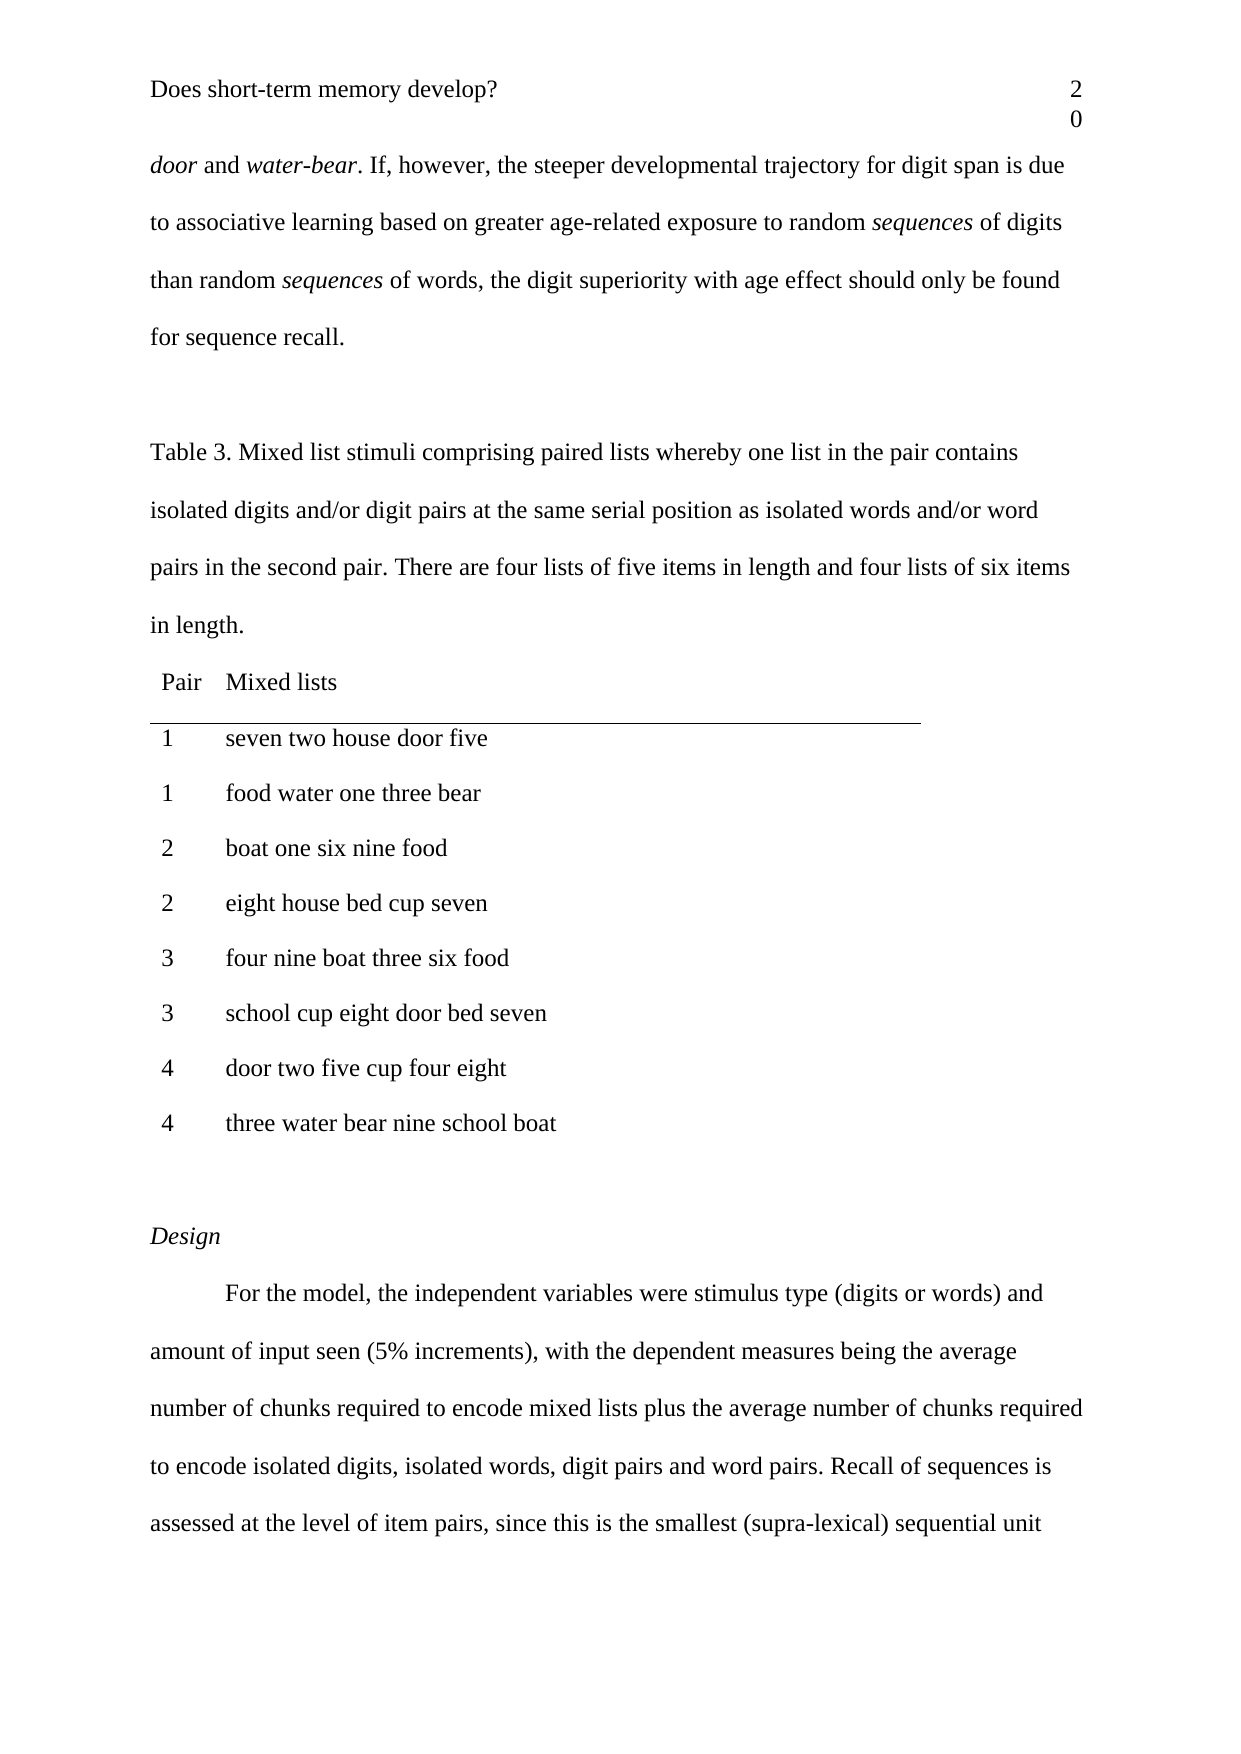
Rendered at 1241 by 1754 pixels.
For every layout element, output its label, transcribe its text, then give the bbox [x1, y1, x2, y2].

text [150, 150, 1090, 351]
table_header Mixed lists [214, 668, 921, 722]
table_cell school cup eight door bed seven [214, 999, 921, 1053]
table_cell three water bear nine school boat [214, 1109, 921, 1163]
table_cell 1 [150, 779, 214, 833]
table_cell 3 [150, 999, 214, 1053]
table_cell 4 [150, 1054, 214, 1108]
table_cell seven two house door five [214, 724, 921, 778]
table_header Pair [150, 668, 214, 722]
table_cell 2 [150, 834, 214, 888]
table_cell door two five cup four eight [214, 1054, 921, 1108]
table_cell eight house bed cup seven [214, 889, 921, 943]
text Design [150, 1221, 1090, 1250]
table_cell boat one six nine food [214, 834, 921, 888]
table_cell 1 [150, 724, 214, 778]
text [150, 1278, 1090, 1537]
table_cell four nine boat three six food [214, 944, 921, 998]
text Table 3. Mixed list stimuli comprising paired lists whereby one list in the pair contains isolated digits and/or digit pairs at the same serial position as isolated words and/or word pairs in the second pair. There are four lists of five items in length and four lists of six items in length. [150, 437, 1090, 639]
table_cell 4 [150, 1109, 214, 1163]
table_cell food water one three bear [214, 779, 921, 833]
table_cell 3 [150, 944, 214, 998]
table_cell 2 [150, 889, 214, 943]
